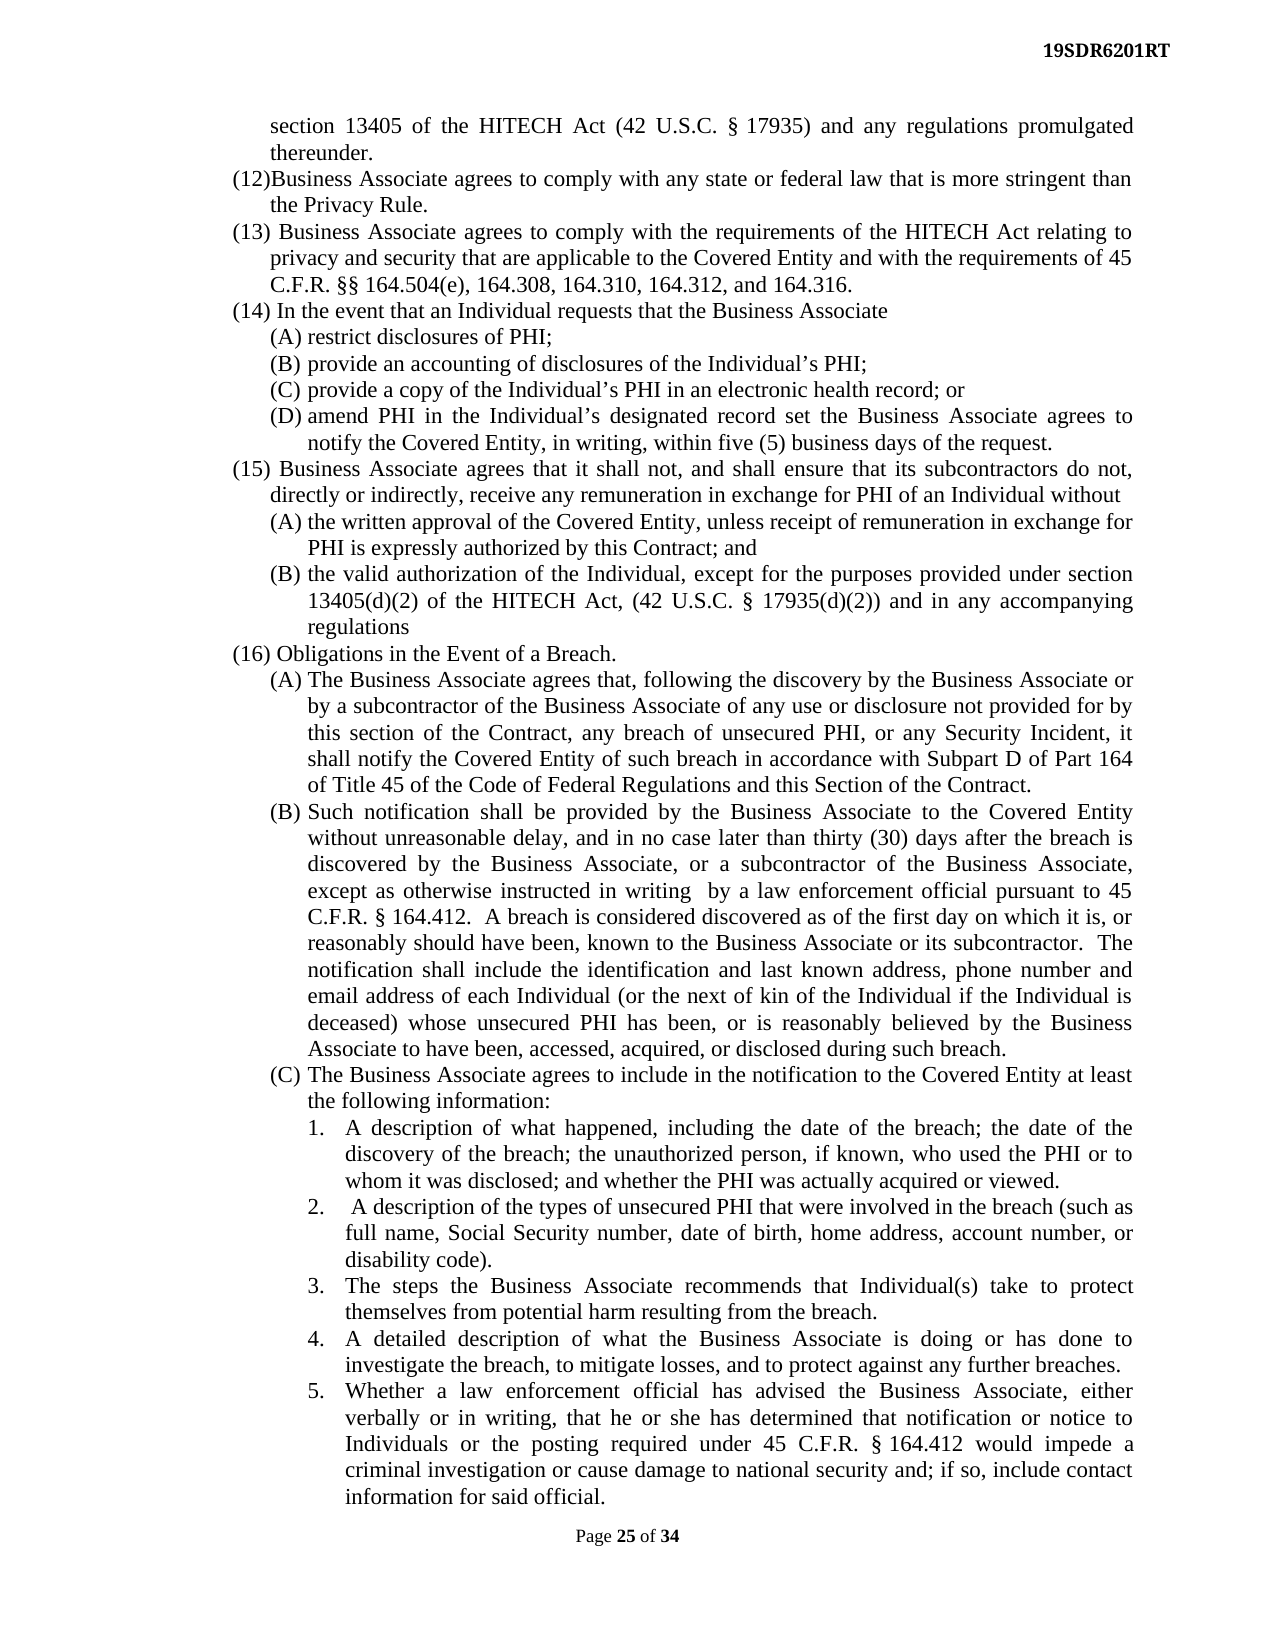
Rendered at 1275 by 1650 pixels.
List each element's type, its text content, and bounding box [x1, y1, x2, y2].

list The steps the Business Associate recommends that Individual(s) take to protect themselves from potential harm resulting from the breach. [307, 1272, 1134, 1325]
text (15) Business Associate agrees that it shall not, and shall ensure that its subcontractors do not, directly or indirectly, receive any remuneration in exchange for PHI of an Individual without [232, 455, 1134, 508]
list Whether a law enforcement official has advised the Business Associate, either verbally or in writing, that he or she has determined that notification or notice to Individuals or the posting required under 45 C.F.R. § 164.412 would impede a criminal investigation or cause damage to national security and; if so, include contact information for said official. [307, 1377, 1134, 1509]
list A description of what happened, including the date of the breach; the date of the discovery of the breach; the unauthorized person, if known, who used the PHI or to whom it was disclosed; and whether the PHI was actually acquired or viewed. [307, 1114, 1134, 1193]
text (A) The Business Associate agrees that, following the discovery by the Business Associate or by a subcontractor of the Business Associate of any use or disclosure not provided for by this section of the Contract, any breach of unsecured PHI, or any Security Incident, it shall notify the Covered Entity of such breach in accordance with Subpart D of Part 164 of Title 45 of the Code of Federal Regulations and this Section of the Contract. [270, 666, 1134, 798]
text (16) Obligations in the Event of a Breach. [232, 639, 1134, 666]
text (C) The Business Associate agrees to include in the notification to the Covered Entity at least the following information: [270, 1061, 1134, 1114]
text (A) the written approval of the Covered Entity, unless receipt of remuneration in exchange for PHI is expressly authorized by this Contract; and [270, 508, 1134, 561]
text (C) provide a copy of the Individual’s PHI in an electronic health record; or [270, 376, 1134, 402]
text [232, 112, 1134, 165]
text (13) Business Associate agrees to comply with the requirements of the HITECH Act relating to privacy and security that are applicable to the Covered Entity and with the requirements of 45 C.F.R. §§ 164.504(e), 164.308, 164.310, 164.312, and 164.316. [232, 218, 1134, 297]
list A description of the types of unsecured PHI that were involved in the breach (such as full name, Social Security number, date of birth, home address, account number, or disability code). [307, 1193, 1134, 1272]
text (B) provide an accounting of disclosures of the Individual’s PHI; [270, 350, 1134, 376]
text (D) amend PHI in the Individual’s designated record set the Business Associate agrees to notify the Covered Entity, in writing, within five (5) business days of the request. [270, 402, 1134, 455]
text (14) In the event that an Individual requests that the Business Associate [232, 297, 1134, 323]
list A detailed description of what the Business Associate is doing or has done to investigate the breach, to mitigate losses, and to protect against any further breaches. [307, 1325, 1134, 1377]
text (B) Such notification shall be provided by the Business Associate to the Covered Entity without unreasonable delay, and in no case later than thirty (30) days after the breach is discovered by the Business Associate, or a subcontractor of the Business Associate, except as otherwise instructed in writing by a law enforcement official pursuant to 45 C.F.R. § 164.412. A breach is considered discovered as of the first day on which it is, or reasonably should have been, known to the Business Associate or its subcontractor. The notification shall include the identification and last known address, phone number and email address of each Individual (or the next of kin of the Individual if the Individual is deceased) whose unsecured PHI has been, or is reasonably believed by the Business Associate to have been, accessed, acquired, or disclosed during such breach. [270, 798, 1134, 1061]
text (12)Business Associate agrees to comply with any state or federal law that is more stringent than the Privacy Rule. [232, 165, 1134, 218]
text (A) restrict disclosures of PHI; [270, 323, 1134, 350]
text (B) the valid authorization of the Individual, except for the purposes provided under section 13405(d)(2) of the HITECH Act, (42 U.S.C. § 17935(d)(2)) and in any accompanying regulations [270, 561, 1134, 639]
